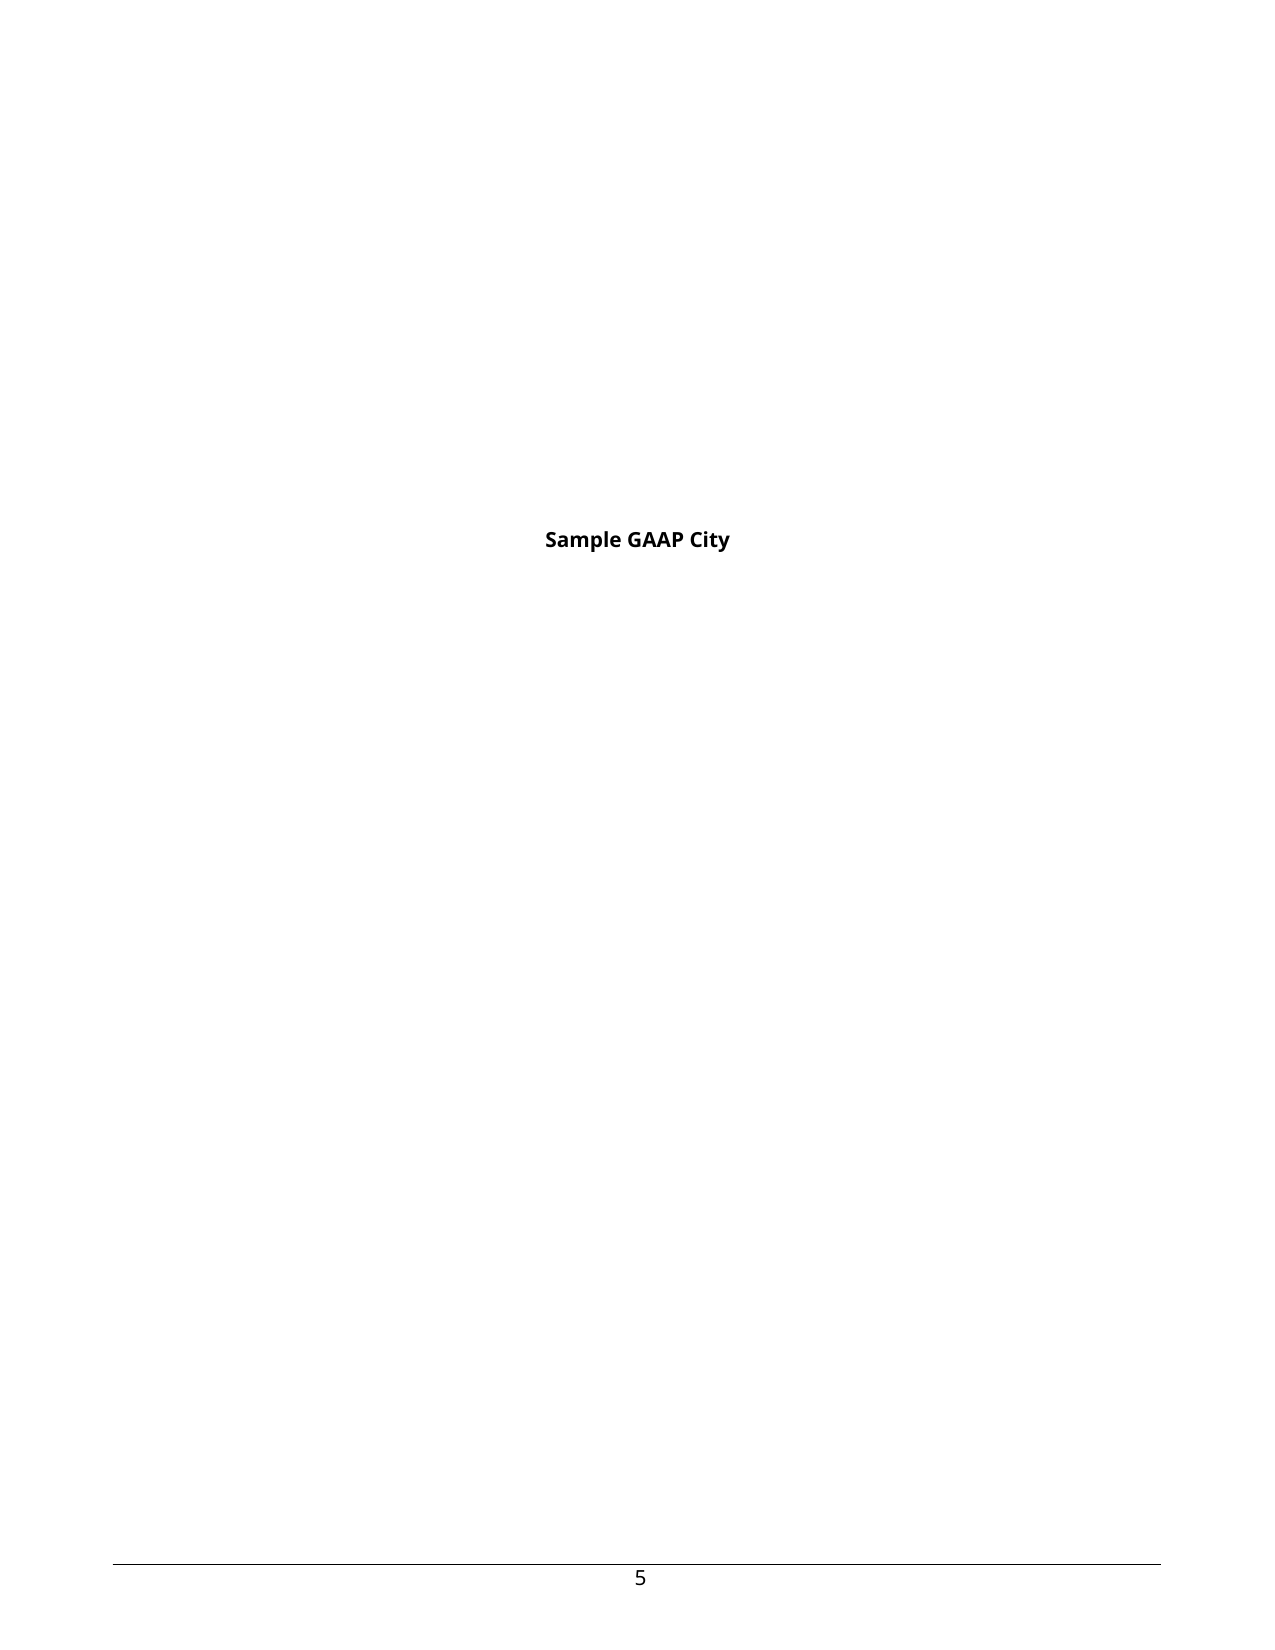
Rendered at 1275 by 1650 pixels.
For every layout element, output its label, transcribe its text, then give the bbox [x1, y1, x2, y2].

text Sample GAAP City [112, 525, 1162, 553]
